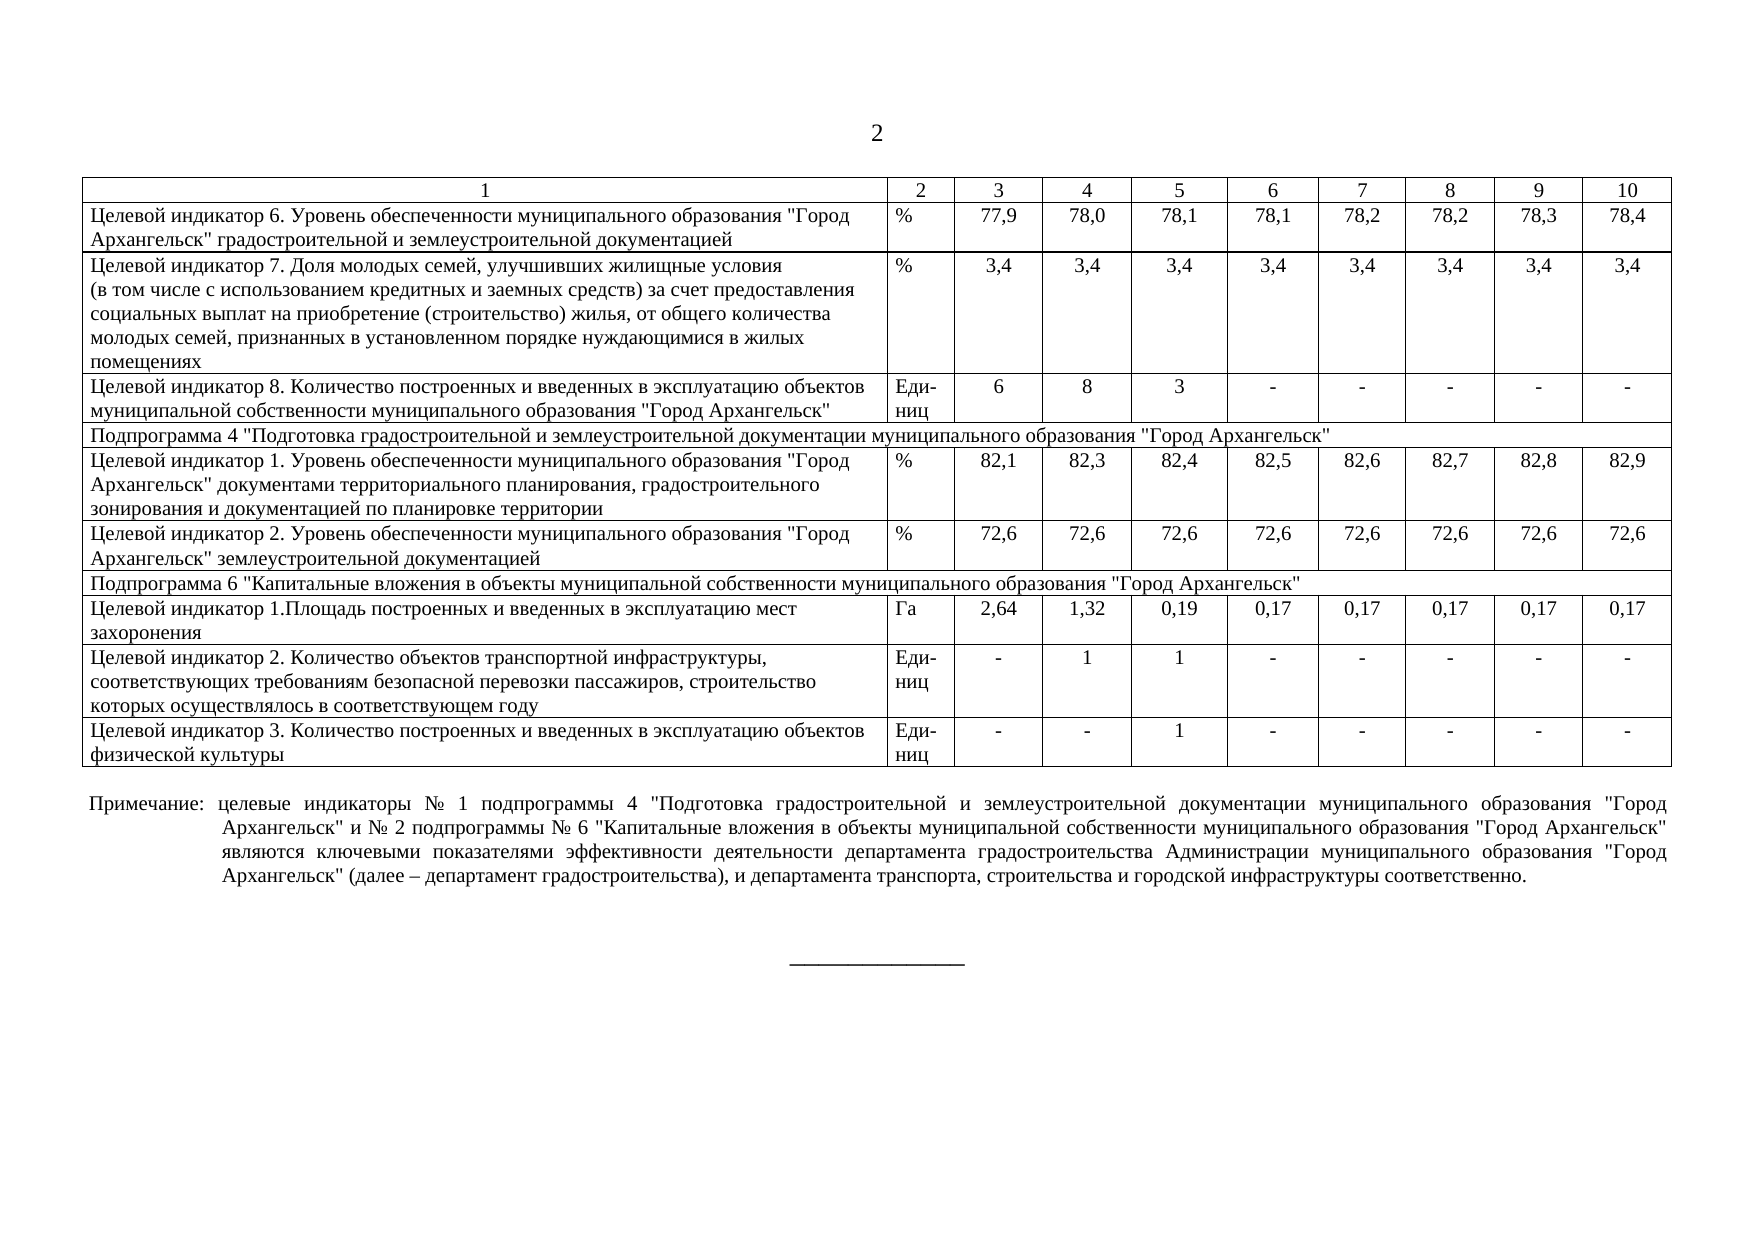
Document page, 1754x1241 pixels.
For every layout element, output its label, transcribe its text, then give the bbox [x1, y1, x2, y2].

table_cell 82,3 [1043, 448, 1131, 520]
table_cell 1 [1132, 718, 1227, 766]
text ____________ [118, 936, 1636, 969]
table_cell 78,2 [1319, 203, 1405, 251]
table_cell 6 [955, 374, 1042, 422]
table_cell - [955, 718, 1042, 766]
table_cell 3,4 [1406, 253, 1494, 373]
table_cell 72,6 [1406, 521, 1494, 569]
table_cell Целевой индикатор 2. Уровень обеспеченности муниципального образования "Город Архангельск" землеустроительной документацией [83, 521, 887, 569]
table_cell 0,17 [1319, 596, 1405, 644]
table_cell Еди- ниц [888, 374, 954, 422]
table_cell 82,1 [955, 448, 1042, 520]
table_cell 82,8 [1495, 448, 1582, 520]
table_cell - [1228, 374, 1318, 422]
table_cell 82,9 [1583, 448, 1671, 520]
table_cell 78,2 [1406, 203, 1494, 251]
table_cell % [888, 203, 954, 251]
table_cell Целевой индикатор 1.Площадь построенных и введенных в эксплуатацию мест захоронения [83, 596, 887, 644]
table_cell - [1043, 718, 1131, 766]
table_cell 82,7 [1406, 448, 1494, 520]
table_cell Еди-ниц [888, 645, 954, 717]
table_cell 72,6 [1132, 521, 1227, 569]
table_cell 0,17 [1583, 596, 1671, 644]
table_cell 8 [1043, 374, 1131, 422]
table_cell - [1583, 718, 1671, 766]
table_cell 72,6 [1495, 521, 1582, 569]
table_cell 72,6 [1043, 521, 1131, 569]
table_cell - [1228, 645, 1318, 717]
table_cell - [1406, 718, 1494, 766]
table_cell 0,17 [1495, 596, 1582, 644]
table_cell 3,4 [1495, 253, 1582, 373]
table_cell 0,19 [1132, 596, 1227, 644]
text Примечание: целевые индикаторы № 1 подпрограммы 4 "Подготовка градостроительной и землеустроительной документации муниципального образования "Город Архангельск" и № 2 подпрограммы № 6 "Капитальные вложения в объекты муниципальной собственности муниципального образования "Город Архангельск" являются ключевыми показателями эффективности деятельности департамента градостроительства Администрации муниципального образования "Город Архангельск" (далее – департамент градостроительства), и департамента транспорта, строительства и городской инфраструктуры соответственно. [88, 791, 1668, 887]
table_cell 3,4 [1132, 253, 1227, 373]
table_cell Целевой индикатор 8. Количество построенных и введенных в эксплуатацию объектов муниципальной собственности муниципального образования "Город Архангельск" [83, 374, 887, 422]
table_header 3 [955, 178, 1042, 202]
table_cell - [1583, 645, 1671, 717]
table_cell % [888, 448, 954, 520]
table_cell 78,4 [1583, 203, 1671, 251]
table_header 5 [1132, 178, 1227, 202]
table_cell - [1319, 374, 1405, 422]
table_cell 3,4 [955, 253, 1042, 373]
table_cell 72,6 [955, 521, 1042, 569]
table_cell 0,17 [1228, 596, 1318, 644]
table_cell Целевой индикатор 3. Количество построенных и введенных в эксплуатацию объектов физической культуры [83, 718, 887, 766]
table_cell - [955, 645, 1042, 717]
table_cell 1 [1132, 645, 1227, 717]
table_cell 78,1 [1132, 203, 1227, 251]
table_cell 2,64 [955, 596, 1042, 644]
table_cell - [1406, 374, 1494, 422]
table_cell - [1583, 374, 1671, 422]
table_cell Подпрограмма 4 "Подготовка градостроительной и землеустроительной документации муниципального образования "Город Архангельск" [83, 423, 1671, 447]
table_cell 82,6 [1319, 448, 1405, 520]
table_header 9 [1495, 178, 1582, 202]
table_cell % [888, 521, 954, 569]
table_cell 3 [1132, 374, 1227, 422]
table_header 2 [888, 178, 954, 202]
table_header 6 [1228, 178, 1318, 202]
table_cell 78,0 [1043, 203, 1131, 251]
table_cell Целевой индикатор 7. Доля молодых семей, улучшивших жилищные условия (в том числе с использованием кредитных и заемных средств) за счет предоставления социальных выплат на приобретение (строительство) жилья, от общего количества молодых семей, признанных в установленном порядке нуждающимися в жилых помещениях [83, 253, 887, 373]
table_cell 78,1 [1228, 203, 1318, 251]
table_header 7 [1319, 178, 1405, 202]
table_cell - [1406, 645, 1494, 717]
table_cell Целевой индикатор 2. Количество объектов транспортной инфраструктуры, соответствующих требованиям безопасной перевозки пассажиров, строительство которых осуществлялось в соответствующем году [83, 645, 887, 717]
table_cell - [1495, 374, 1582, 422]
table_cell 3,4 [1043, 253, 1131, 373]
table_cell Целевой индикатор 6. Уровень обеспеченности муниципального образования "Город Архангельск" градостроительной и землеустроительной документацией [83, 203, 887, 251]
table_header 4 [1043, 178, 1131, 202]
table_cell 0,17 [1406, 596, 1494, 644]
table_header 8 [1406, 178, 1494, 202]
table_cell 1 [1043, 645, 1131, 717]
table_cell 72,6 [1583, 521, 1671, 569]
table_header 10 [1583, 178, 1671, 202]
table_cell 3,4 [1228, 253, 1318, 373]
table_cell 72,6 [1319, 521, 1405, 569]
table_cell - [1495, 718, 1582, 766]
table_cell 3,4 [1319, 253, 1405, 373]
table_cell Га [888, 596, 954, 644]
table_cell 72,6 [1228, 521, 1318, 569]
table_cell % [888, 253, 954, 373]
table_cell - [1495, 645, 1582, 717]
table_cell - [1319, 645, 1405, 717]
table_cell - [1319, 718, 1405, 766]
table_cell 1,32 [1043, 596, 1131, 644]
table_cell 78,3 [1495, 203, 1582, 251]
table_cell 77,9 [955, 203, 1042, 251]
table_cell 82,4 [1132, 448, 1227, 520]
table_cell 3,4 [1583, 253, 1671, 373]
table_cell Подпрограмма 6 "Капитальные вложения в объекты муниципальной собственности муниципального образования "Город Архангельск" [83, 571, 1671, 594]
table_cell 82,5 [1228, 448, 1318, 520]
table_cell - [1228, 718, 1318, 766]
table_cell Целевой индикатор 1. Уровень обеспеченности муниципального образования "Город Архангельск" документами территориального планирования, градостроительного зонирования и документацией по планировке территории [83, 448, 887, 520]
table_cell Еди-ниц [888, 718, 954, 766]
table_header 1 [83, 178, 887, 202]
